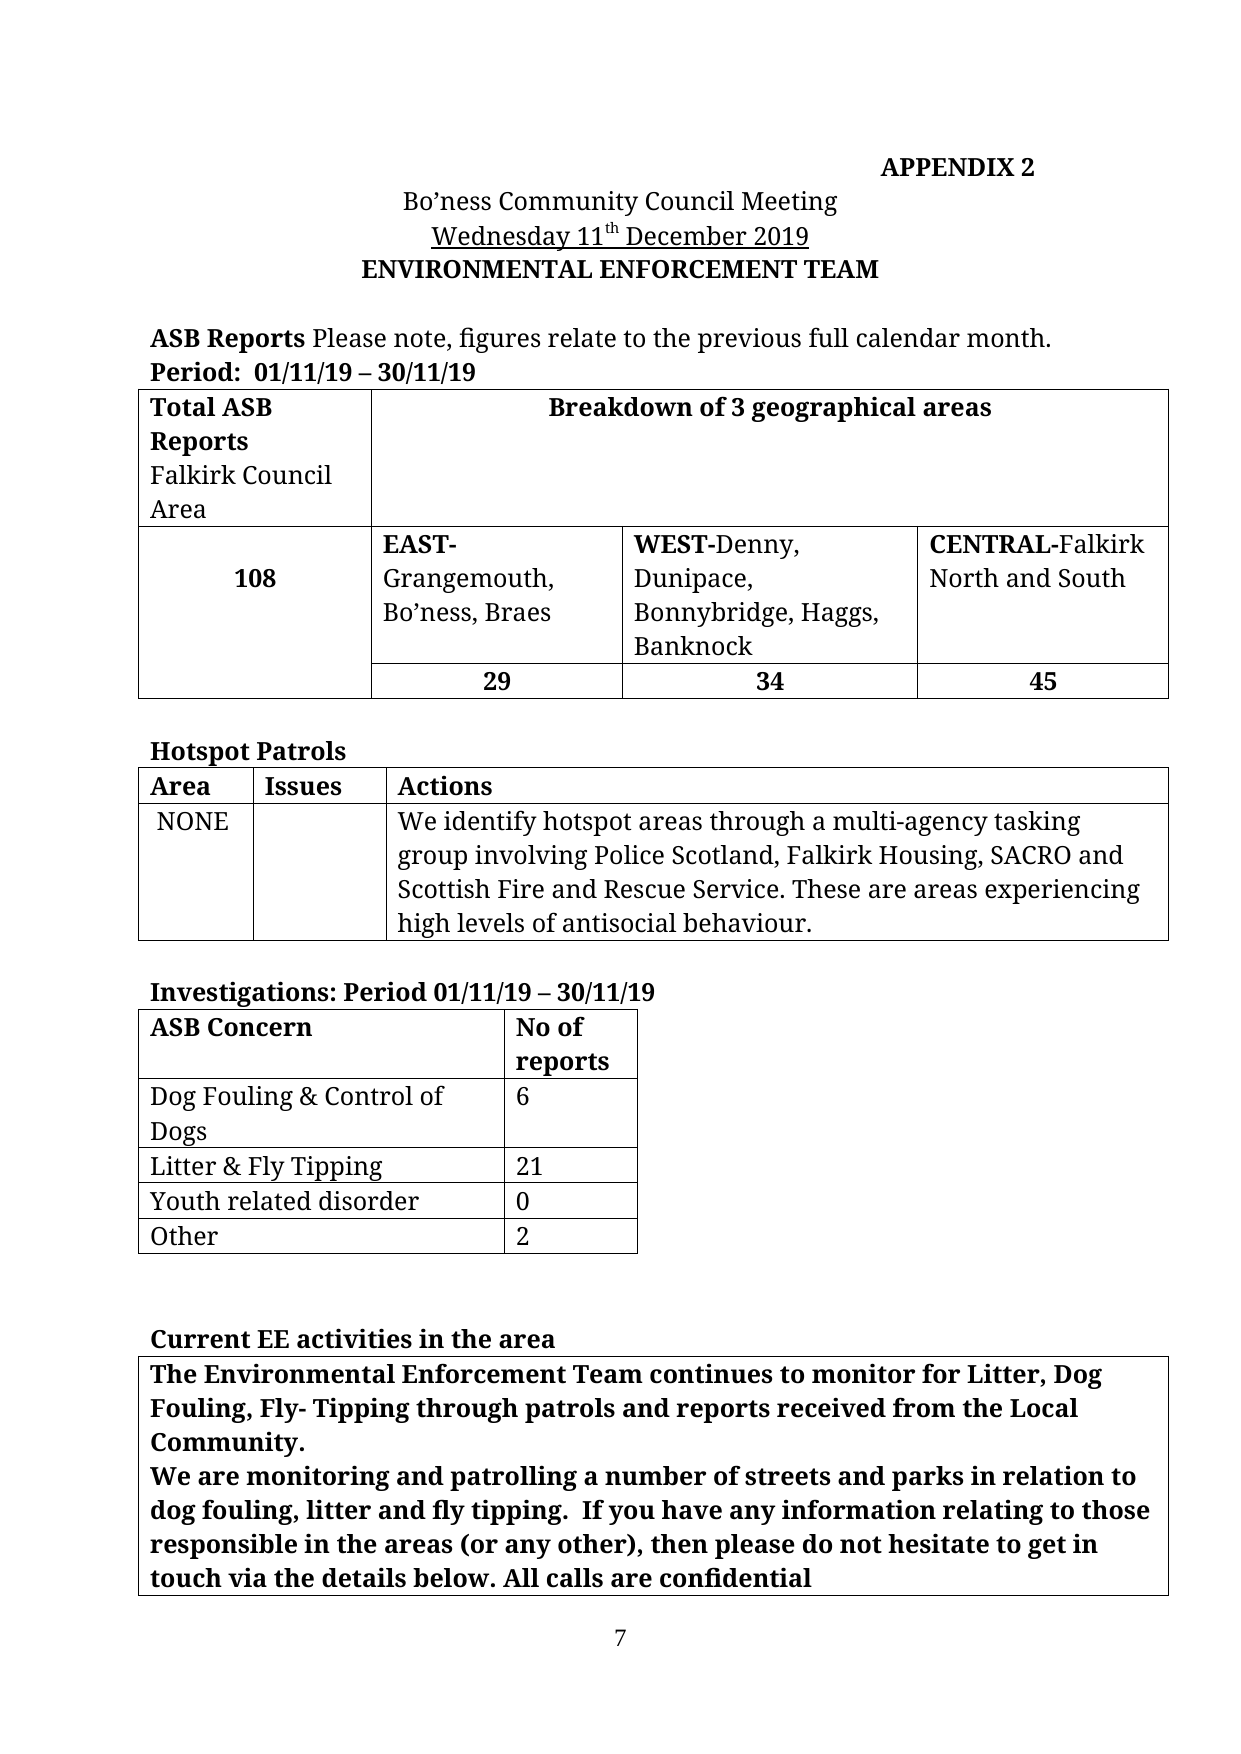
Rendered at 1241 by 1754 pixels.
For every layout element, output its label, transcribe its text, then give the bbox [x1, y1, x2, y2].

text Investigations: Period 01/11/19 – 30/11/19 [150, 975, 1090, 1009]
table_cell 21 [505, 1148, 637, 1182]
table_cell Litter & Fly Tipping [139, 1148, 504, 1182]
table_cell 45 [918, 664, 1168, 698]
table_cell NONE [139, 804, 253, 940]
table_cell 34 [623, 664, 917, 698]
table_cell EAST-Grangemouth, Bo’ness, Braes [372, 527, 622, 663]
text Current EE activities in the area [150, 1322, 1090, 1356]
table_cell CENTRAL-Falkirk North and South [918, 527, 1168, 663]
table_header Issues [254, 768, 386, 802]
table_header Breakdown of 3 geographical areas [372, 390, 1168, 526]
table_cell [254, 804, 386, 940]
table_header No of reports [505, 1010, 637, 1078]
table_cell 2 [505, 1219, 637, 1252]
table_cell WEST-Denny, Dunipace, Bonnybridge, Haggs, Banknock [623, 527, 917, 663]
table_header ASB Concern [139, 1010, 504, 1078]
text Bo’ness Community Council Meeting [150, 184, 1090, 218]
text Hotspot Patrols [150, 733, 1090, 767]
table_header Total ASB Reports Falkirk Council Area [139, 390, 371, 526]
text ASB Reports Please note, figures relate to the previous full calendar month. [150, 320, 1090, 354]
table_header Actions [387, 768, 1168, 802]
text ENVIRONMENTAL ENFORCEMENT TEAM [150, 252, 1090, 286]
text Wednesday 11th December 2019 [150, 218, 1090, 252]
table_header Area [139, 768, 253, 802]
table_cell 29 [372, 664, 622, 698]
table_cell 108 [139, 527, 371, 698]
table_cell Youth related disorder [139, 1183, 504, 1217]
text APPENDIX 2 [150, 150, 1090, 184]
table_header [139, 1357, 1168, 1595]
table_cell Other [139, 1219, 504, 1252]
text Period: 01/11/19 – 30/11/19 [150, 354, 1090, 388]
table_cell 0 [505, 1183, 637, 1217]
table_cell We identify hotspot areas through a multi-agency tasking group involving Police Scotland, Falkirk Housing, SACRO and Scottish Fire and Rescue Service. These are areas experiencing high levels of antisocial behaviour. [387, 804, 1168, 940]
table_cell 6 [505, 1079, 637, 1147]
table_cell Dog Fouling & Control of Dogs [139, 1079, 504, 1147]
